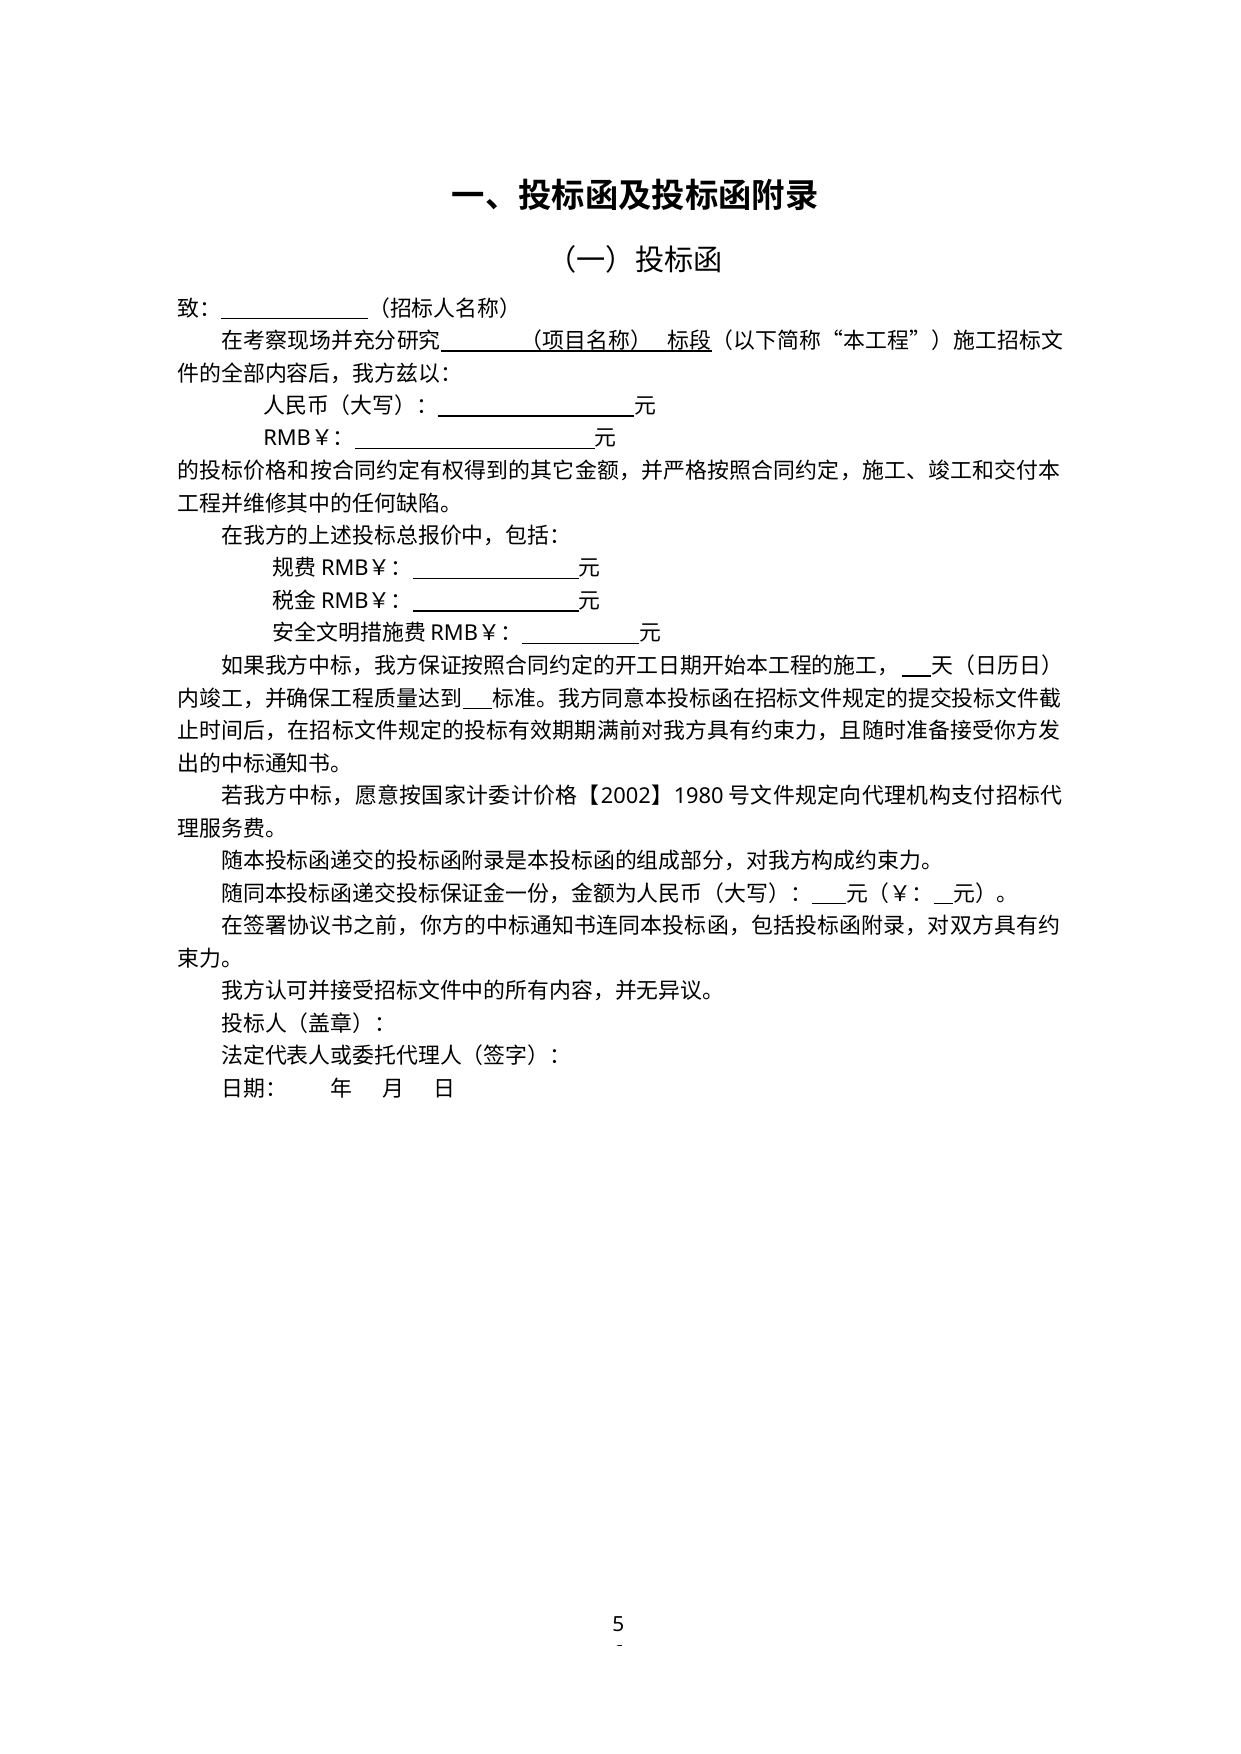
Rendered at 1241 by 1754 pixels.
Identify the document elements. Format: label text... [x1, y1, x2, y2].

text 在签署协议书之前，你方的中标通知书连同本投标函，包括投标函附录，对双方具有约束力。 [177, 908, 1063, 973]
text 在考察现场并充分研究 （项目名称） 标段（以下简称“本工程”）施工招标文件的全部内容后，我方兹以： [177, 323, 1063, 388]
text 人民币（大写）： 元 [177, 388, 1063, 420]
text 若我方中标，愿意按国家计委计价格【2002】1980号文件规定向代理机构支付招标代理服务费。 [177, 778, 1063, 843]
text 在我方的上述投标总报价中，包括： [177, 518, 1063, 550]
text 安全文明措施费RMB￥： 元 [177, 615, 1063, 648]
text 致： （招标人名称） [177, 290, 1063, 323]
text 日期： 年 月 日 [177, 1070, 1063, 1103]
text 的投标价格和按合同约定有权得到的其它金额，并严格按照合同约定，施工、竣工和交付本工程并维修其中的任何缺陷。 [177, 453, 1063, 518]
text 随同本投标函递交投标保证金一份，金额为人民币（大写）： 元（￥： 元）。 [177, 875, 1063, 908]
text 规费RMB￥： 元 [177, 550, 1063, 583]
text 如果我方中标，我方保证按照合同约定的开工日期开始本工程的施工， 天（日历日）内竣工，并确保工程质量达到 标准。我方同意本投标函在招标文件规定的提交投标文件截止时间后，在招标文件规定的投标有效期期满前对我方具有约束力，且随时准备接受你方发出的中标通知书。 [177, 648, 1063, 778]
text 法定代表人或委托代理人（签字）： [177, 1038, 1063, 1070]
text （一）投标函 [196, 225, 1063, 290]
text 一、投标函及投标函附录 [196, 160, 1063, 225]
text RMB￥： 元 [177, 420, 1063, 453]
text 我方认可并接受招标文件中的所有内容，并无异议。 [177, 973, 1063, 1005]
text 税金RMB￥： 元 [177, 583, 1063, 615]
text 投标人（盖章）： [177, 1005, 1063, 1038]
text 随本投标函递交的投标函附录是本投标函的组成部分，对我方构成约束力。 [177, 843, 1063, 875]
